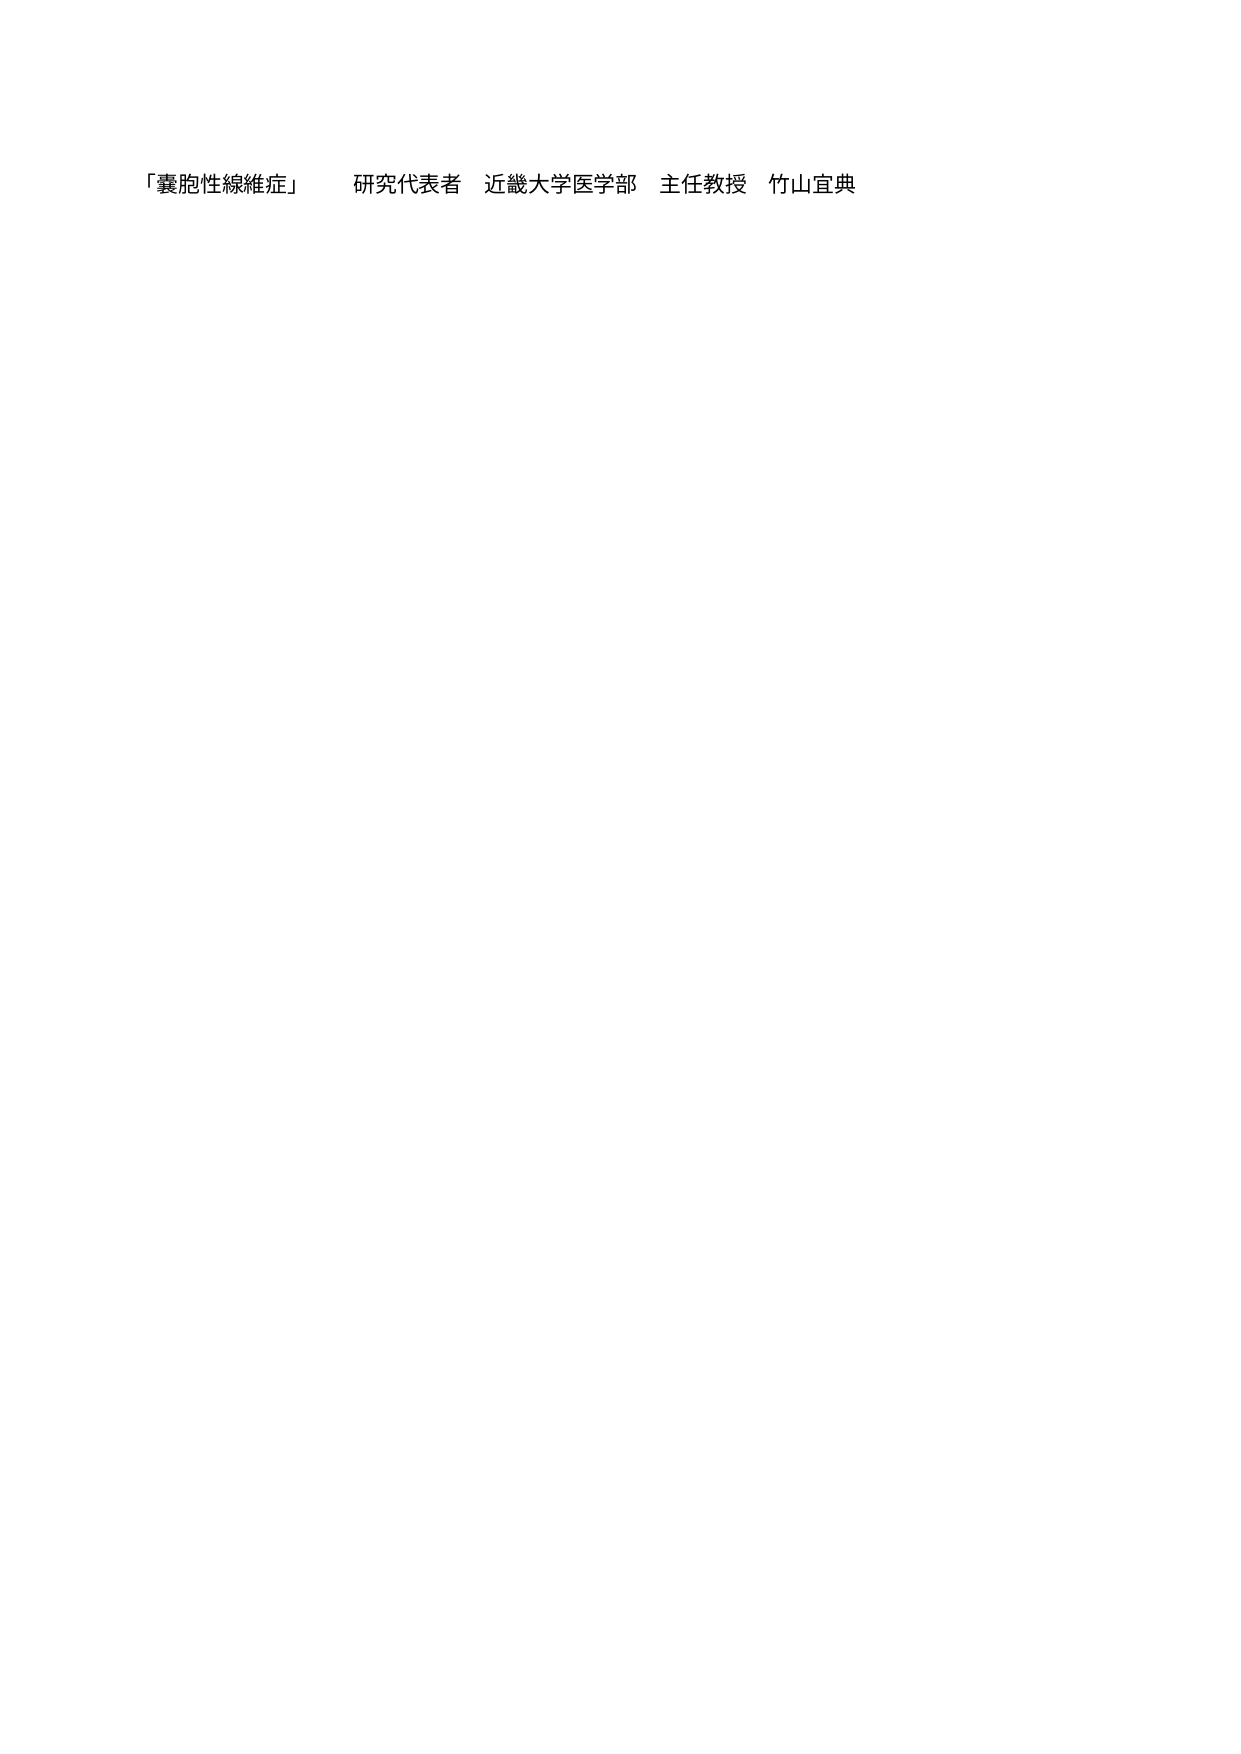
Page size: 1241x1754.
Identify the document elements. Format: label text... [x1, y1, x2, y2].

text 「嚢胞性線維症」 研究代表者 近畿大学医学部 主任教授 竹山宜典 [134, 164, 1128, 202]
